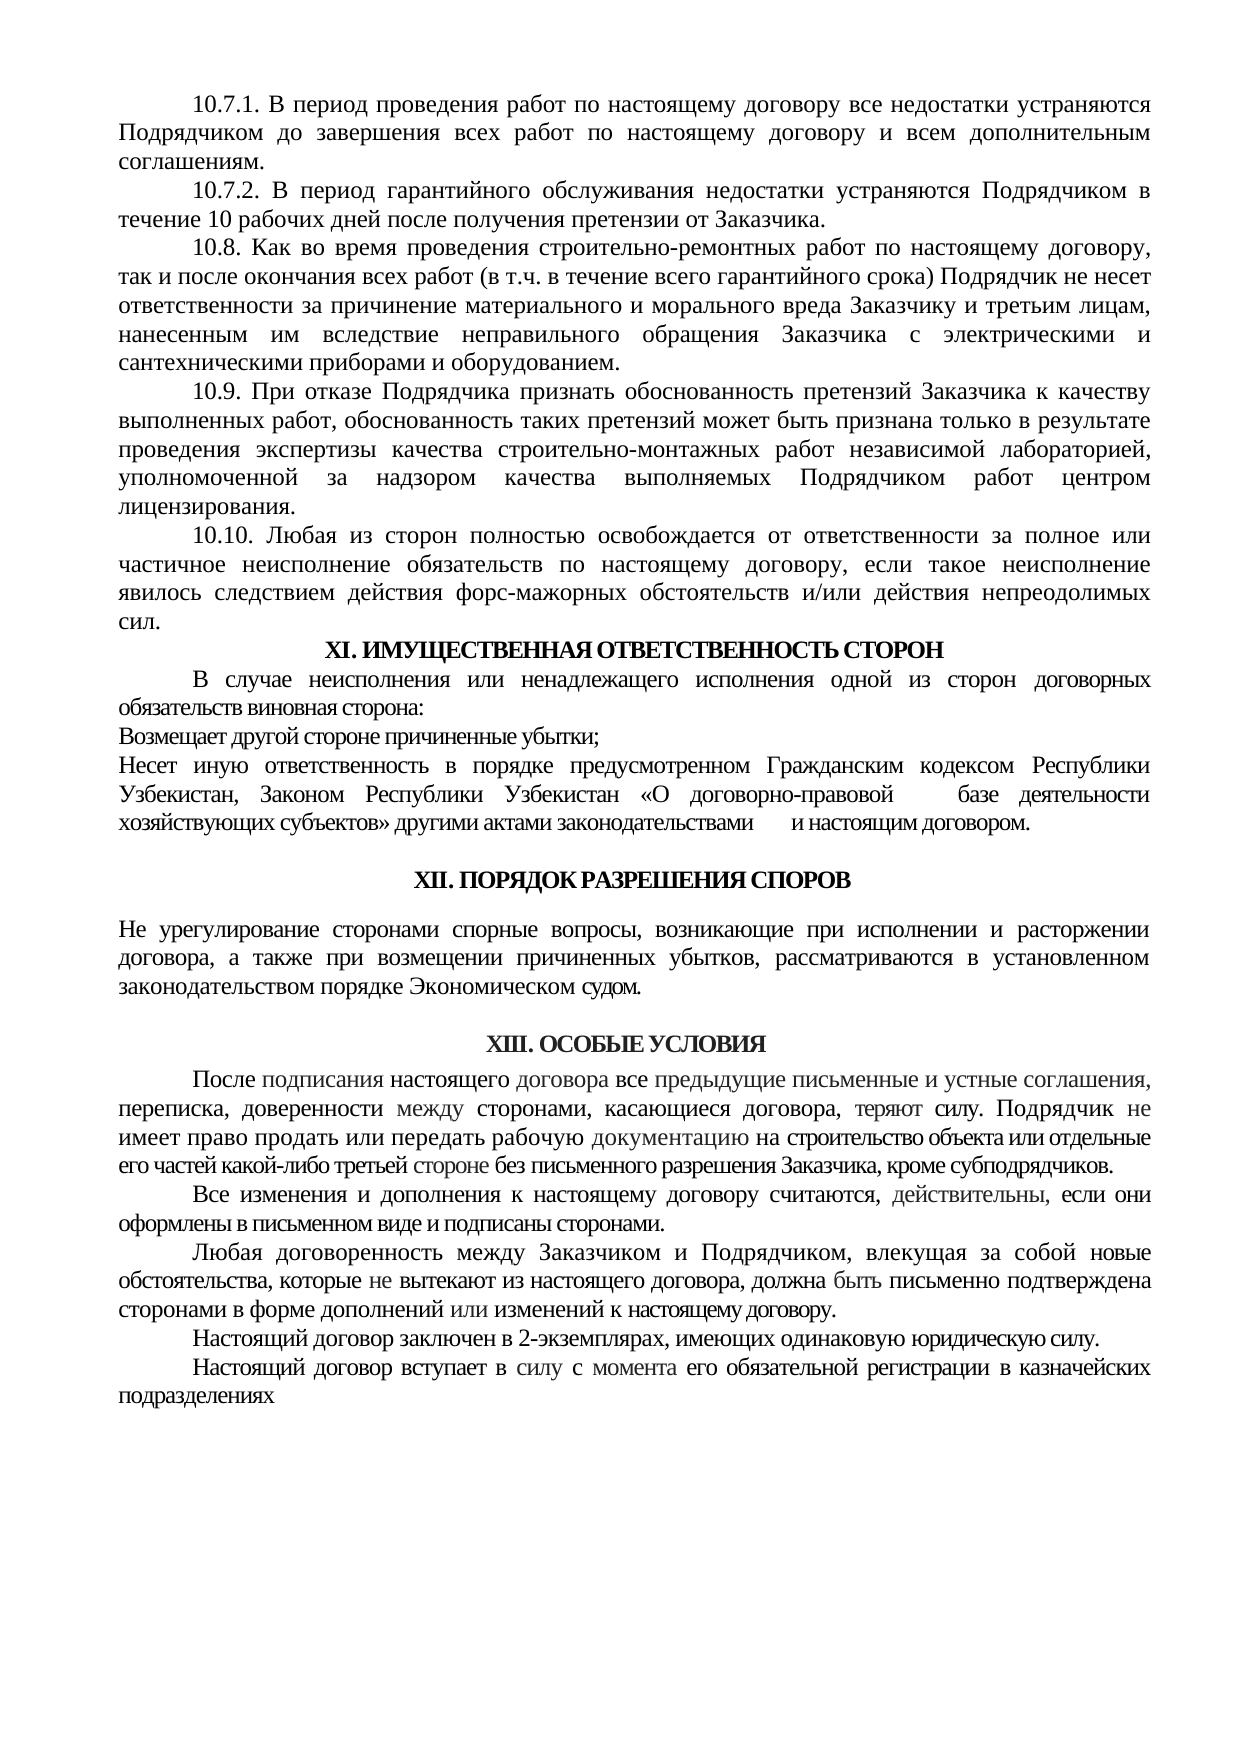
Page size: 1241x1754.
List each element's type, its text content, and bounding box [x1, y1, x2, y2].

text 10.7.2. В период гарантийного обслуживания недостатки устраняются Подрядчиком в течение 10 рабочих дней после получения претензии от Заказчика. [118, 175, 1152, 232]
text Любая договоренность между Заказчиком и Подрядчиком, влекущая за собой новые обстоятельства, которые не вытекают из настоящего договора, должна быть письменно подтверждена сторонами в форме дополнений или изменений к настоящему договору. [118, 1237, 1152, 1323]
text 10.10. Любая из сторон полностью освобождается от ответственности за полное или частичное неисполнение обязательств по настоящему договору, если такое неисполнение явилось следствием действия форс-мажорных обстоятельств и/или действия непреодолимых сил. [118, 520, 1152, 635]
text Несет иную ответственность в порядке предусмотренном Гражданским кодексом Республики Узбекистан, Законом Республики Узбекистан «О договорно-правовой базе деятельности хозяйствующих субъектов» другими актами законодательствами и настоящим договором. [118, 750, 1150, 836]
text 10.9. При отказе Подрядчика признать обоснованность претензий Заказчика к качеству выполненных работ, обоснованность таких претензий может быть признана только в результате проведения экспертизы качества строительно-монтажных работ независимой лабораторией, уполномоченной за надзором качества выполняемых Подрядчиком работ центром лицензирования. [118, 376, 1152, 520]
text В случае неисполнения или ненадлежащего исполнения одной из сторон договорных обязательств виновная сторона: [118, 664, 1152, 721]
text Настоящий договор вступает в силу с момента его обязательной регистрации в казначейских подразделениях [118, 1352, 1152, 1409]
text Не урегулирование сторонами спорные вопросы, возникающие при исполнении и расторжении договора, а также при возмещении причиненных убытков, рассматриваются в установленном законодательством порядке Экономическом судом. [118, 914, 1149, 1000]
text После подписания настоящего договора все предыдущие письменные и устные соглашения, переписка, доверенности между сторонами, касающиеся договора, теряют силу. Подрядчик не имеет право продать или передать рабочую документацию на строительство объекта или отдельные его частей какой-либо третьей стороне без письменного разрешения Заказчика, кроме субподрядчиков. [118, 1064, 1152, 1179]
text XII. ПОРЯДОК РАЗРЕШЕНИЯ СПОРОВ [118, 865, 1152, 894]
text Возмещает другой стороне причиненные убытки; [118, 721, 1152, 750]
text Настоящий договор заключен в 2-экземплярах, имеющих одинаковую юридическую силу. [118, 1323, 1152, 1352]
text Все изменения и дополнения к настоящему договору считаются, действительны, если они оформлены в письменном виде и подписаны сторонами. [118, 1179, 1152, 1237]
text 10.8. Как во время проведения строительно-ремонтных работ по настоящему договору, так и после окончания всех работ (в т.ч. в течение всего гарантийного срока) Подрядчик не несет ответственности за причинение материального и морального вреда Заказчику и третьим лицам, нанесенным им вследствие неправильного обращения Заказчика с электрическими и сантехническими приборами и оборудованием. [118, 232, 1152, 376]
text XI. ИМУЩЕСТВЕННАЯ ОТВЕТСТВЕННОСТЬ СТОРОН [118, 635, 1152, 664]
text XIII. ОСОБЫЕ УСЛОВИЯ [118, 1029, 1136, 1057]
text 10.7.1. В период проведения работ по настоящему договору все недостатки устраняются Подрядчиком до завершения всех работ по настоящему договору и всем дополнительным соглашениям. [118, 89, 1152, 175]
